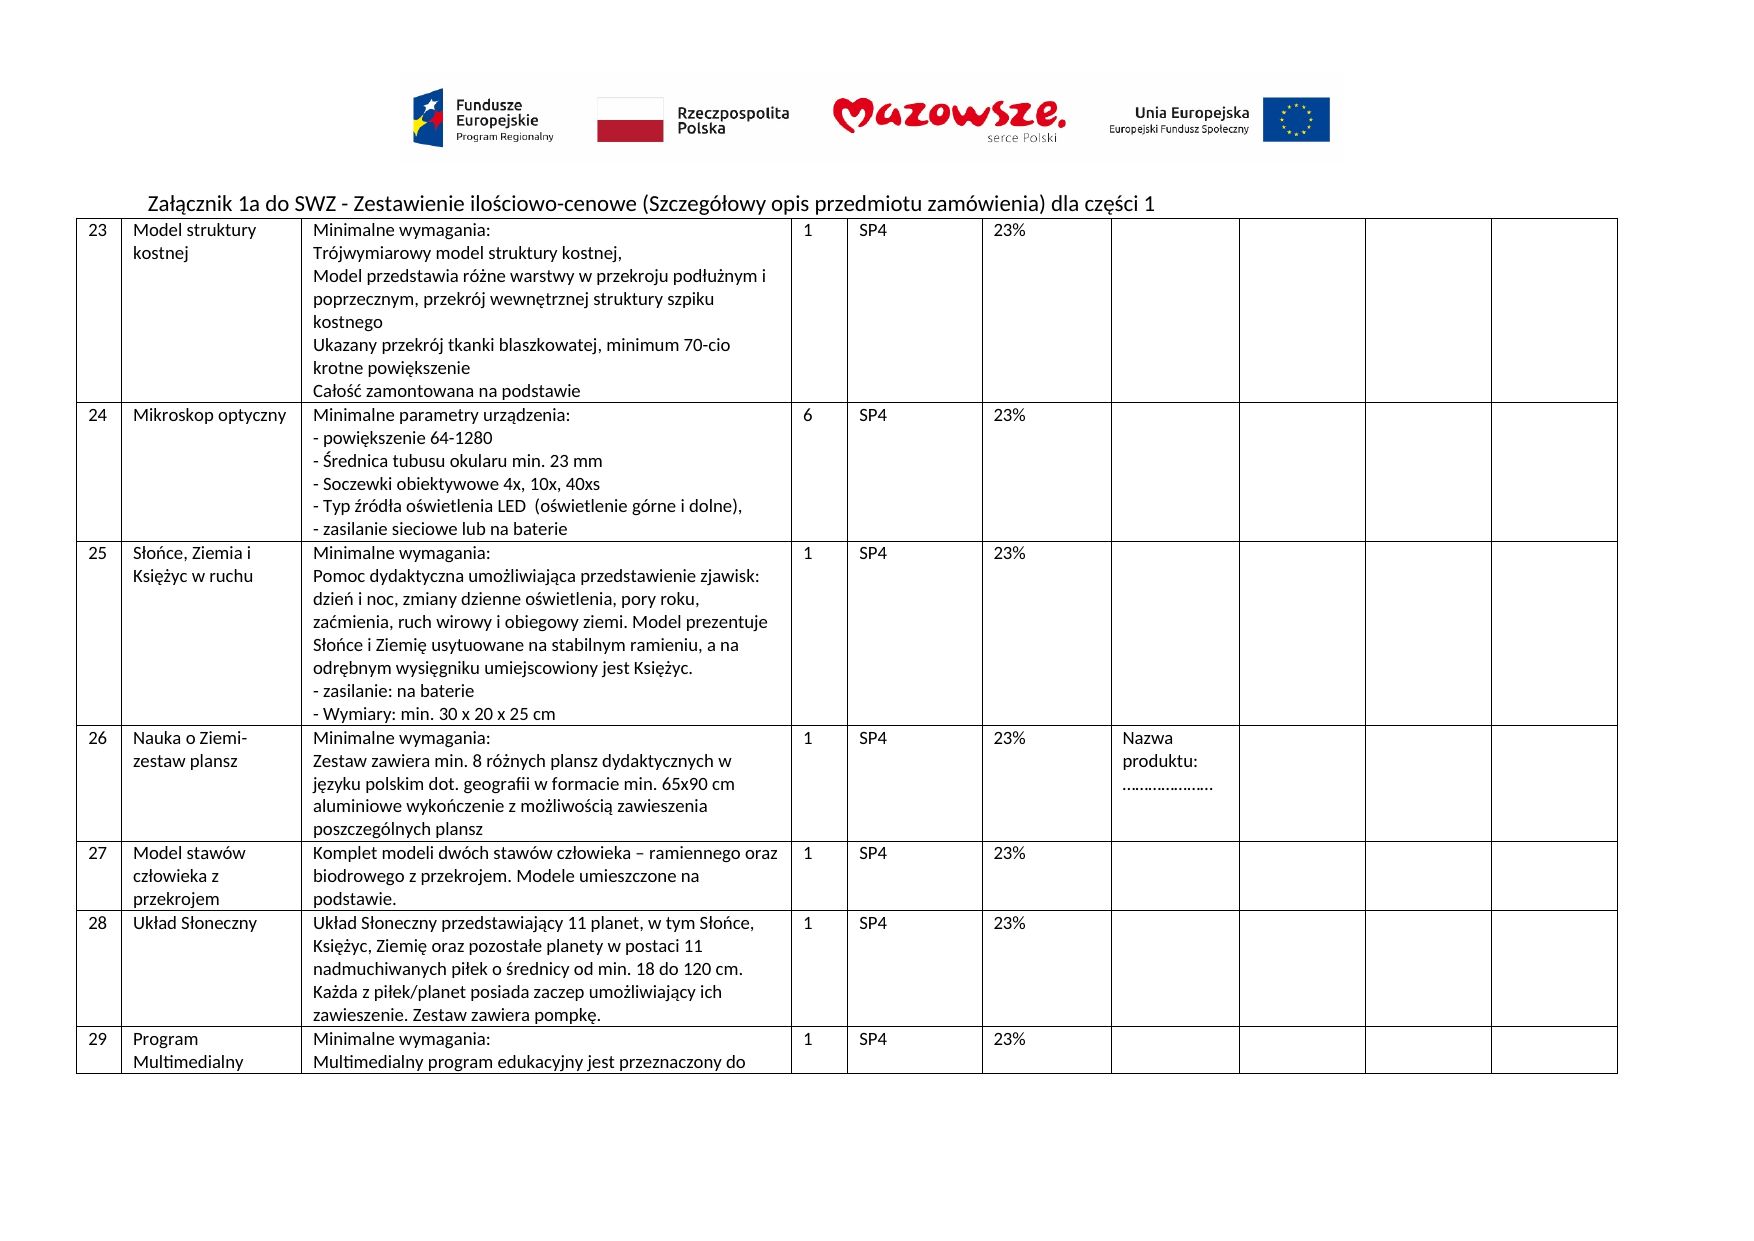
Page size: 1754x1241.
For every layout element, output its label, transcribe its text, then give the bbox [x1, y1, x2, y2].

table_cell [1240, 542, 1365, 725]
table_cell 29 [77, 1027, 121, 1073]
table_cell 6 [792, 403, 847, 541]
table_cell [1112, 842, 1239, 910]
table_cell Nauka o Ziemi-zestaw plansz [122, 726, 301, 841]
table_cell 23% [983, 911, 1111, 1026]
table_cell Minimalne wymagania: Trójwymiarowy model struktury kostnej, Model przedstawia różne warstwy w przekroju podłużnym i poprzecznym, przekrój wewnętrznej struktury szpiku kostnego Ukazany przekrój tkanki blaszkowatej, minimum 70-cio krotne powiększenie Całość zamontowana na podstawie [302, 219, 791, 402]
table_cell SP4 [848, 219, 982, 402]
table_cell SP4 [848, 911, 982, 1026]
table_cell SP4 [848, 842, 982, 910]
table_cell Układ Słoneczny [122, 911, 301, 1026]
table_cell [1112, 219, 1239, 402]
table_cell 25 [77, 542, 121, 725]
table_cell [1240, 911, 1365, 1026]
table_cell [1240, 219, 1365, 402]
table_cell 1 [792, 842, 847, 910]
table_cell Słońce, Ziemia i Księżyc w ruchu [122, 542, 301, 725]
table_cell 24 [77, 403, 121, 541]
table_cell Nazwa produktu: ………………… [1112, 726, 1239, 841]
table_cell 27 [77, 842, 121, 910]
table_cell [1366, 1027, 1491, 1073]
table_cell 23% [983, 1027, 1111, 1073]
table_cell [1366, 911, 1491, 1026]
table_cell [1492, 542, 1617, 725]
table_cell 23% [983, 219, 1111, 402]
table_cell 23% [983, 842, 1111, 910]
table_cell Układ Słoneczny przedstawiający 11 planet, w tym Słońce, Księżyc, Ziemię oraz pozostałe planety w postaci 11 nadmuchiwanych piłek o średnicy od min. 18 do 120 cm. Każda z piłek/planet posiada zaczep umożliwiający ich zawieszenie. Zestaw zawiera pompkę. [302, 911, 791, 1026]
table_cell Komplet modeli dwóch stawów człowieka – ramiennego oraz biodrowego z przekrojem. Modele umieszczone na podstawie. [302, 842, 791, 910]
table_cell [1112, 542, 1239, 725]
table_cell SP4 [848, 1027, 982, 1073]
picture [398, 73, 1344, 162]
table_cell [1492, 1027, 1617, 1073]
table_cell [1492, 842, 1617, 910]
table_cell 23% [983, 542, 1111, 725]
table_cell 1 [792, 542, 847, 725]
table_cell [1112, 403, 1239, 541]
table_cell 1 [792, 726, 847, 841]
table_cell 1 [792, 1027, 847, 1073]
table_cell SP4 [848, 542, 982, 725]
table_cell 1 [792, 219, 847, 402]
table_cell 23 [77, 219, 121, 402]
table_cell [1492, 403, 1617, 541]
table_cell Model stawów człowieka z przekrojem [122, 842, 301, 910]
table_cell 28 [77, 911, 121, 1026]
table_cell [1366, 726, 1491, 841]
table_cell SP4 [848, 726, 982, 841]
table_cell [1492, 219, 1617, 402]
table_cell Program Multimedialny [122, 1027, 301, 1073]
table_cell SP4 [848, 403, 982, 541]
table_cell [1240, 403, 1365, 541]
table_cell [1240, 842, 1365, 910]
table_cell [1366, 403, 1491, 541]
table_cell [1366, 219, 1491, 402]
table_cell [1240, 1027, 1365, 1073]
table_cell 23% [983, 403, 1111, 541]
table_cell Model struktury kostnej [122, 219, 301, 402]
table_cell [1112, 911, 1239, 1026]
table_cell [1366, 542, 1491, 725]
table_cell 23% [983, 726, 1111, 841]
table_cell 26 [77, 726, 121, 841]
table_cell [1112, 1027, 1239, 1073]
table_cell 1 [792, 911, 847, 1026]
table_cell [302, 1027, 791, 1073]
table_cell [1492, 726, 1617, 841]
table_cell Mikroskop optyczny [122, 403, 301, 541]
table_cell Minimalne wymagania: Pomoc dydaktyczna umożliwiająca przedstawienie zjawisk: dzień i noc, zmiany dzienne oświetlenia, pory roku, zaćmienia, ruch wirowy i obiegowy ziemi. Model prezentuje Słońce i Ziemię usytuowane na stabilnym ramieniu, a na odrębnym wysięgniku umiejscowiony jest Księżyc. - zasilanie: na baterie - Wymiary: min. 30 x 20 x 25 cm [302, 542, 791, 725]
table_cell [1492, 911, 1617, 1026]
table_cell [1240, 726, 1365, 841]
table_cell Minimalne wymagania: Zestaw zawiera min. 8 różnych plansz dydaktycznych w języku polskim dot. geografii w formacie min. 65x90 cm aluminiowe wykończenie z możliwością zawieszenia poszczególnych plansz [302, 726, 791, 841]
table_cell Minimalne parametry urządzenia: - powiększenie 64-1280 - Średnica tubusu okularu min. 23 mm - Soczewki obiektywowe 4х, 10х, 40хs - Typ źródła oświetlenia LED (oświetlenie górne i dolne), - zasilanie sieciowe lub na baterie [302, 403, 791, 541]
table_cell [1366, 842, 1491, 910]
